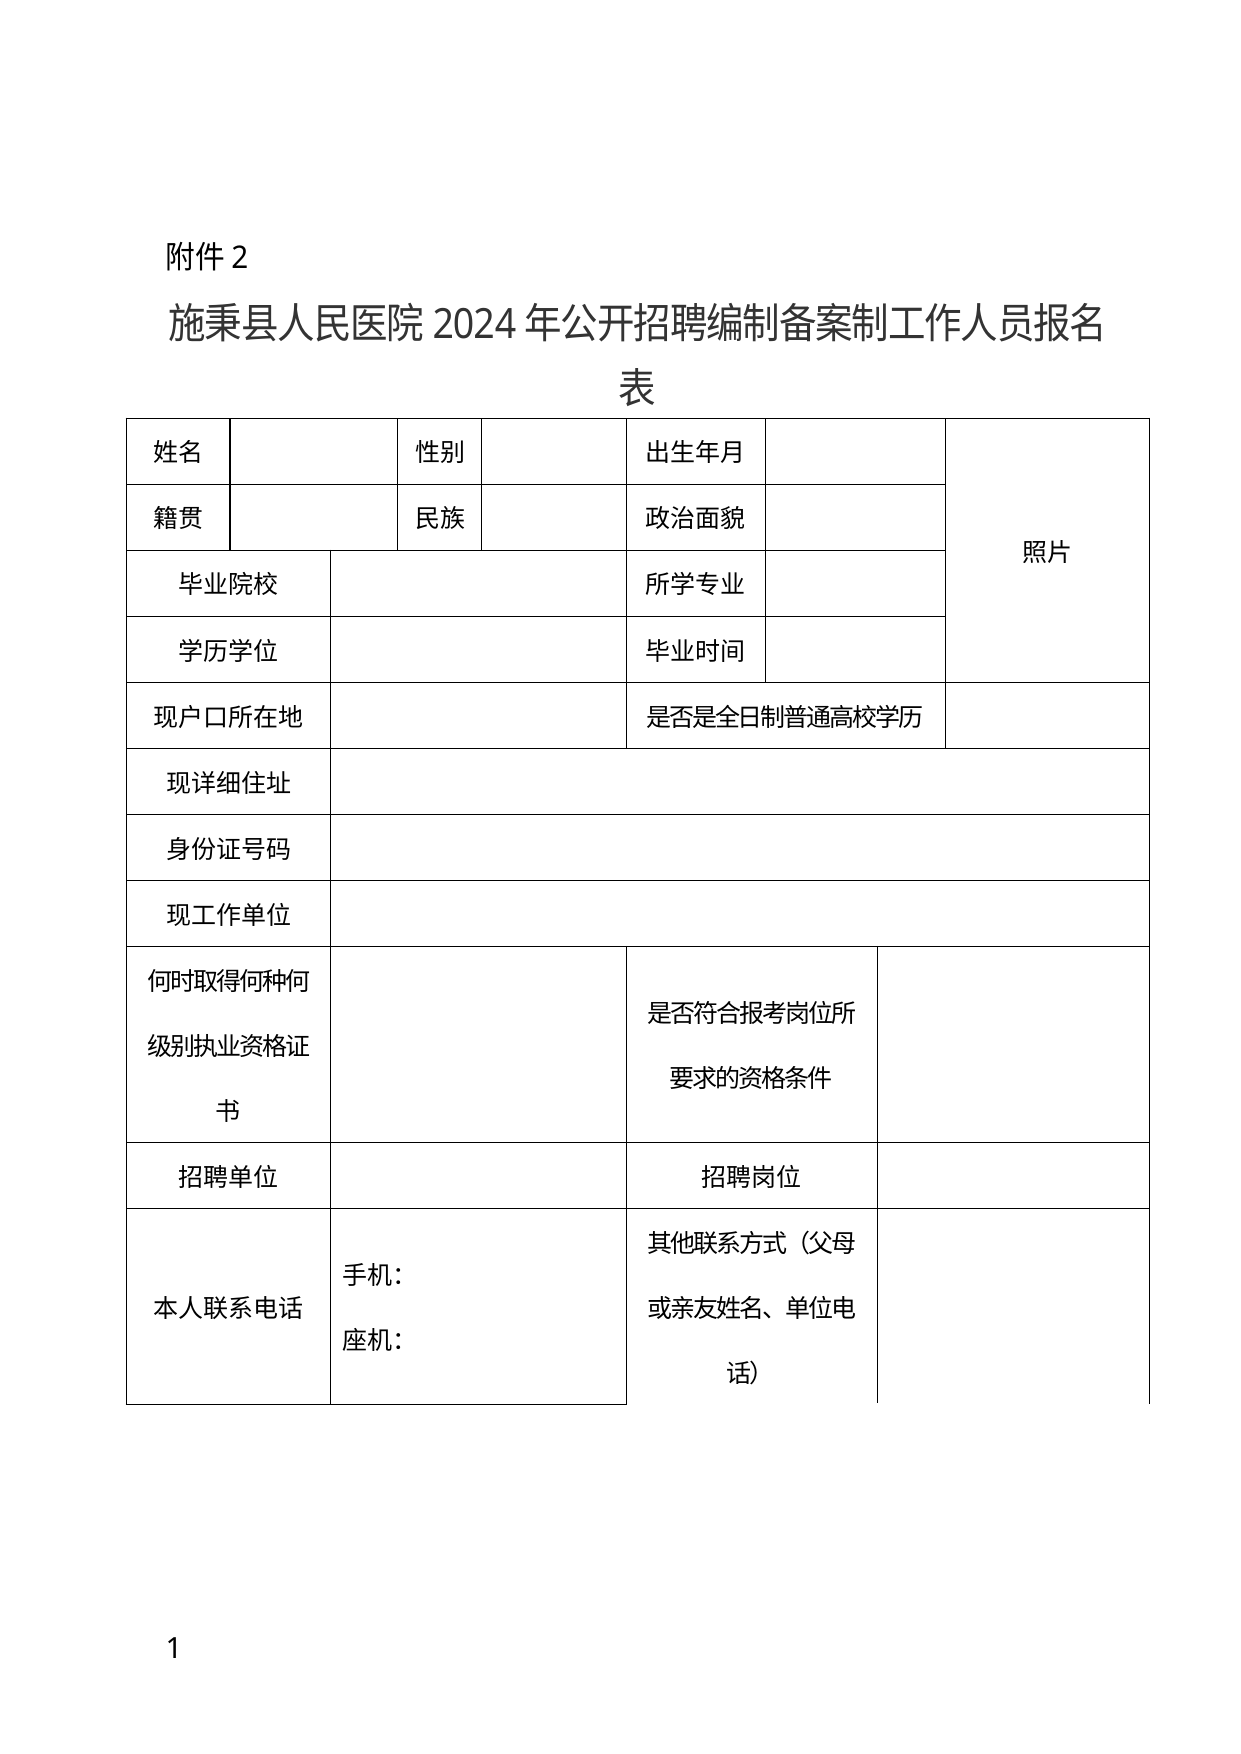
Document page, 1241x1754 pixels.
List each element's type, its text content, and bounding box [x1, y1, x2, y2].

table_cell [766, 551, 945, 616]
table_cell [331, 617, 626, 682]
table_cell 现详细住址 [127, 749, 330, 814]
table_cell 是否是全日制普通高校学历 [627, 683, 945, 748]
table_cell [331, 815, 1149, 880]
table_cell 政治面貌 [627, 485, 765, 549]
table_cell 本人联系电话 [127, 1209, 330, 1404]
table_cell [766, 617, 945, 682]
table_cell 所学专业 [627, 551, 765, 616]
table_header 出生年月 [627, 419, 765, 483]
table_header [766, 419, 945, 483]
table_cell 现户口所在地 [127, 683, 330, 748]
table_cell [331, 551, 626, 616]
table_cell [331, 881, 1149, 946]
table_cell 学历学位 [127, 617, 330, 682]
table_header 性别 [398, 419, 481, 483]
table_header [482, 419, 626, 483]
table_cell 毕业时间 [627, 617, 765, 682]
table_cell [877, 1209, 1149, 1404]
table_cell 毕业院校 [127, 551, 330, 616]
table_cell [482, 485, 626, 549]
table_header 照片 [946, 419, 1149, 682]
table_cell [331, 683, 626, 748]
table_cell [878, 1143, 1149, 1208]
table_cell 手机： 座机： [331, 1209, 626, 1404]
table_cell [946, 683, 1149, 748]
table_cell [766, 485, 945, 549]
table_cell 民族 [398, 485, 481, 549]
table_cell 籍贯 [127, 485, 229, 549]
table_cell 何时取得何种何级别执业资格证书 [127, 947, 330, 1142]
text 施秉县人民医院2024年公开招聘编制备案制工作人员报名表 [165, 287, 1110, 417]
table_cell 招聘岗位 [627, 1143, 877, 1208]
table_cell 招聘单位 [127, 1143, 330, 1208]
table_cell [331, 749, 1149, 814]
text 附件2 [165, 222, 1110, 287]
table_header 姓名 [127, 419, 229, 483]
table_header [231, 419, 397, 483]
table_cell 现工作单位 [127, 881, 330, 946]
table_cell 其他联系方式（父母或亲友姓名、单位电话） [627, 1209, 877, 1404]
table_cell [331, 947, 626, 1142]
table_cell 是否符合报考岗位所要求的资格条件 [627, 947, 877, 1142]
table_cell [878, 947, 1149, 1142]
table_cell 身份证号码 [127, 815, 330, 880]
table_cell [331, 1143, 626, 1208]
table_cell [231, 485, 397, 549]
